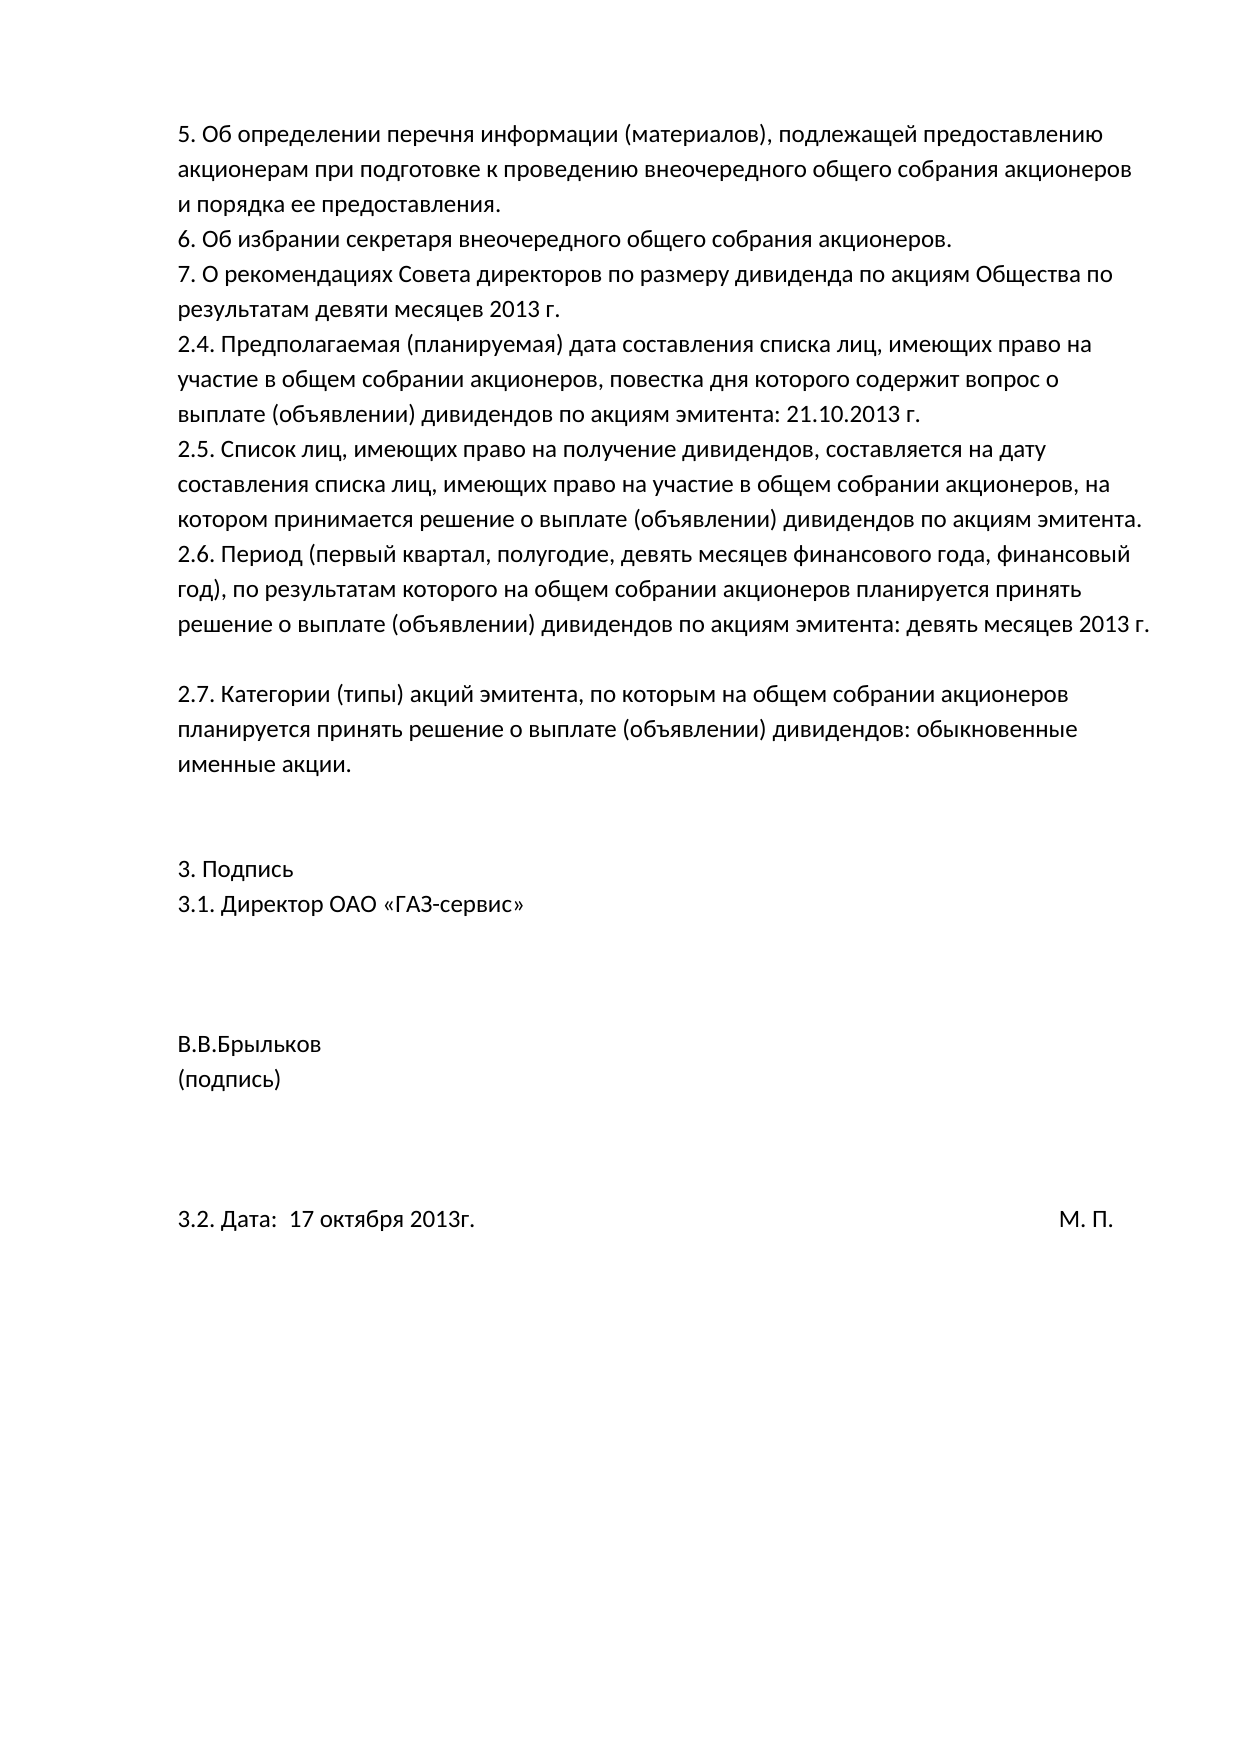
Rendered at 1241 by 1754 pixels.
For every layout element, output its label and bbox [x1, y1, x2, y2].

text [177, 118, 1152, 1301]
